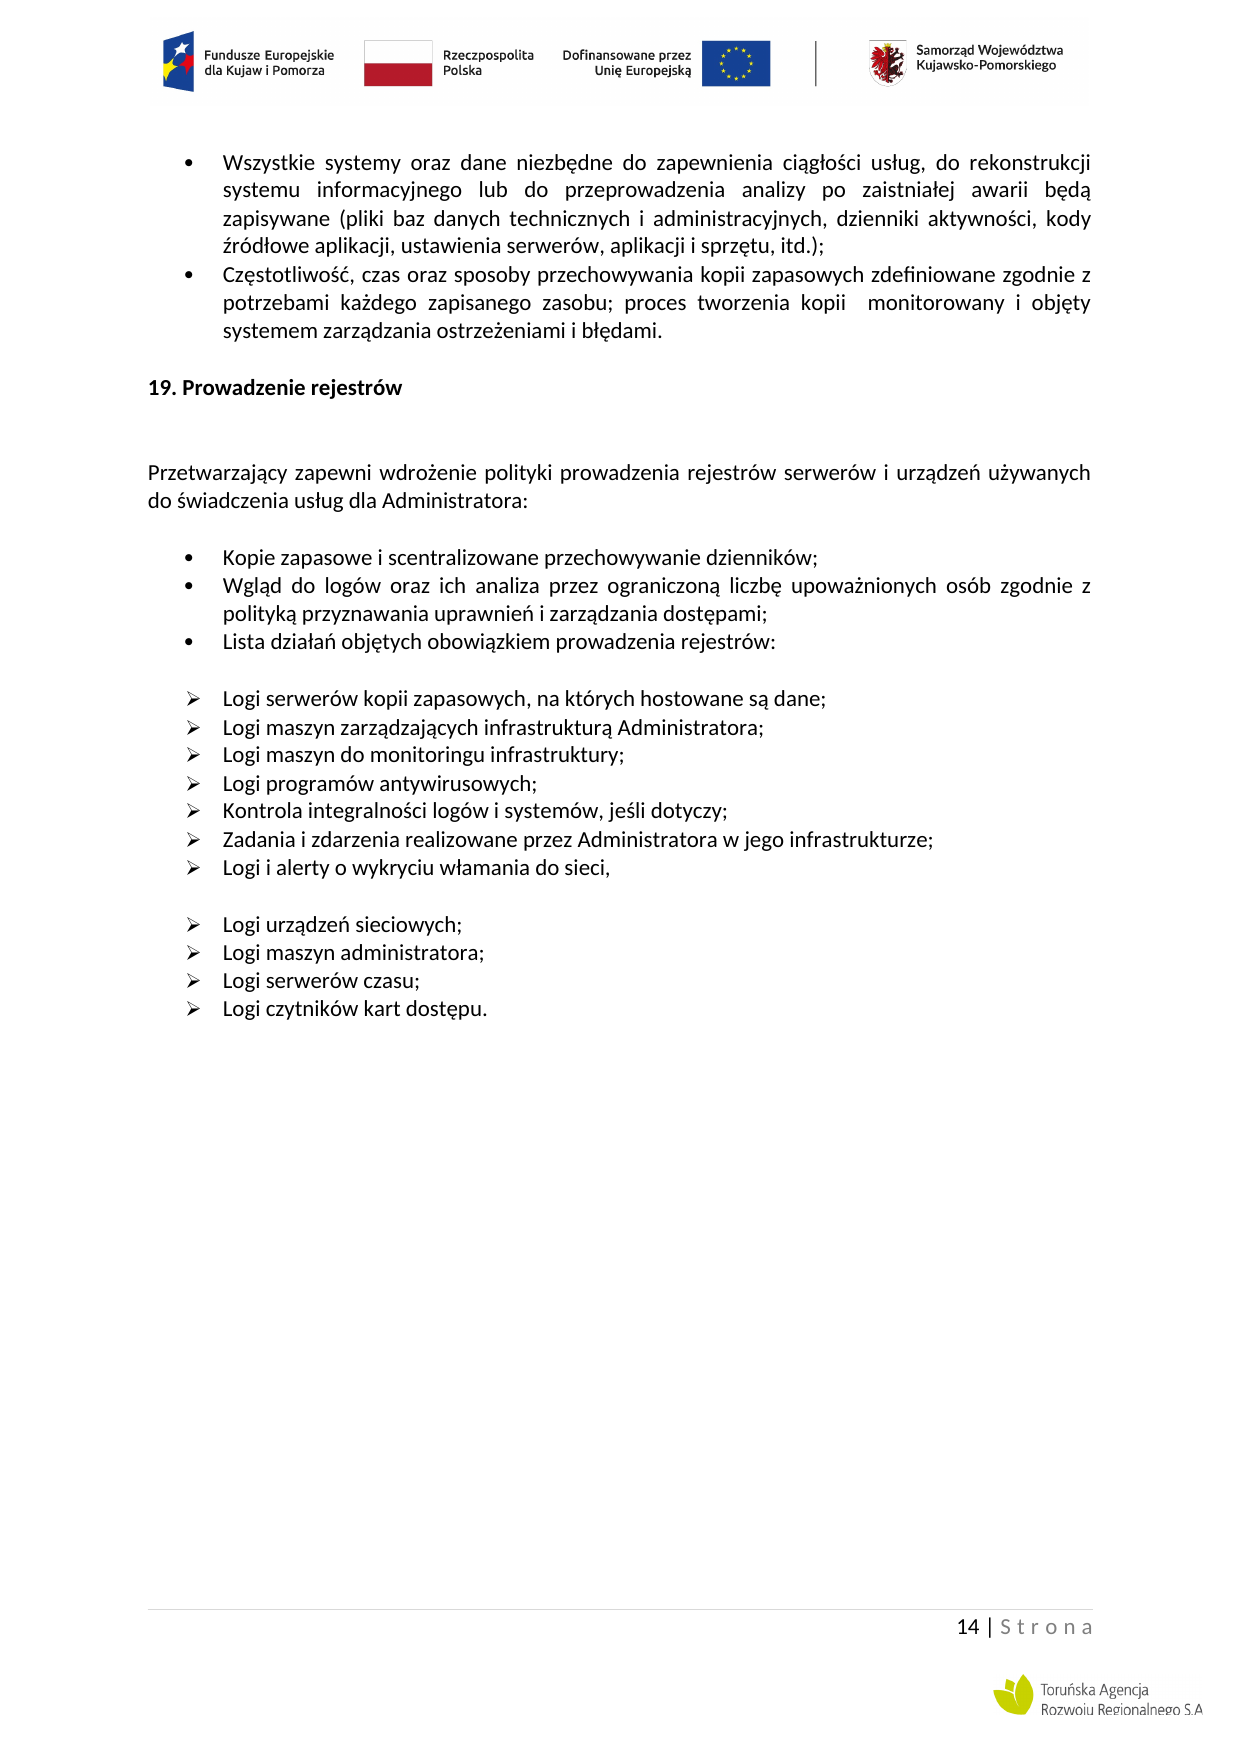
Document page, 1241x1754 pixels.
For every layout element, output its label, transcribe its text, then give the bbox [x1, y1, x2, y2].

list Logi serwerów czasu; [185, 966, 1093, 994]
list Kontrola integralności logów i systemów, jeśli dotyczy; [185, 797, 1093, 825]
list Logi czytników kart dostępu. [185, 994, 1093, 1022]
picture [993, 1674, 1203, 1715]
list Logi maszyn do monitoringu infrastruktury; [185, 741, 1093, 769]
list Logi maszyn administratora; [185, 938, 1093, 966]
list Wszystkie systemy oraz dane niezbędne do zapewnienia ciągłości usług, do rekonstrukcji systemu informacyjnego lub do przeprowadzenia analizy po zaistniałej awarii będą zapisywane (pliki baz danych technicznych i administracyjnych, dzienniki aktywności, kody źródłowe aplikacji, ustawienia serwerów, aplikacji i sprzętu, itd.); [185, 148, 1093, 260]
list Logi programów antywirusowych; [185, 769, 1093, 797]
list Logi urządzeń sieciowych; [185, 910, 1093, 938]
list Logi i alerty o wykryciu włamania do sieci, [185, 853, 1093, 881]
list Logi serwerów kopii zapasowych, na których hostowane są dane; [185, 684, 1093, 713]
list Zadania i zdarzenia realizowane przez Administratora w jego infrastrukturze; [185, 825, 1093, 853]
picture [148, 17, 1089, 106]
list Lista działań objętych obowiązkiem prowadzenia rejestrów: [185, 627, 1093, 655]
list Częstotliwość, czas oraz sposoby przechowywania kopii zapasowych zdefiniowane zgodnie z potrzebami każdego zapisanego zasobu; proces tworzenia kopii monitorowany i objęty systemem zarządzania ostrzeżeniami i błędami. [185, 260, 1093, 344]
list Wgląd do logów oraz ich analiza przez ograniczoną liczbę upoważnionych osób zgodnie z polityką przyznawania uprawnień i zarządzania dostępami; [185, 571, 1093, 627]
text Przetwarzający zapewni wdrożenie polityki prowadzenia rejestrów serwerów i urządzeń używanych do świadczenia usług dla Administratora: [148, 458, 1093, 514]
list Kopie zapasowe i scentralizowane przechowywanie dzienników; [185, 543, 1093, 571]
list Logi maszyn zarządzających infrastrukturą Administratora; [185, 713, 1093, 741]
text 19. Prowadzenie rejestrów [148, 373, 1093, 401]
